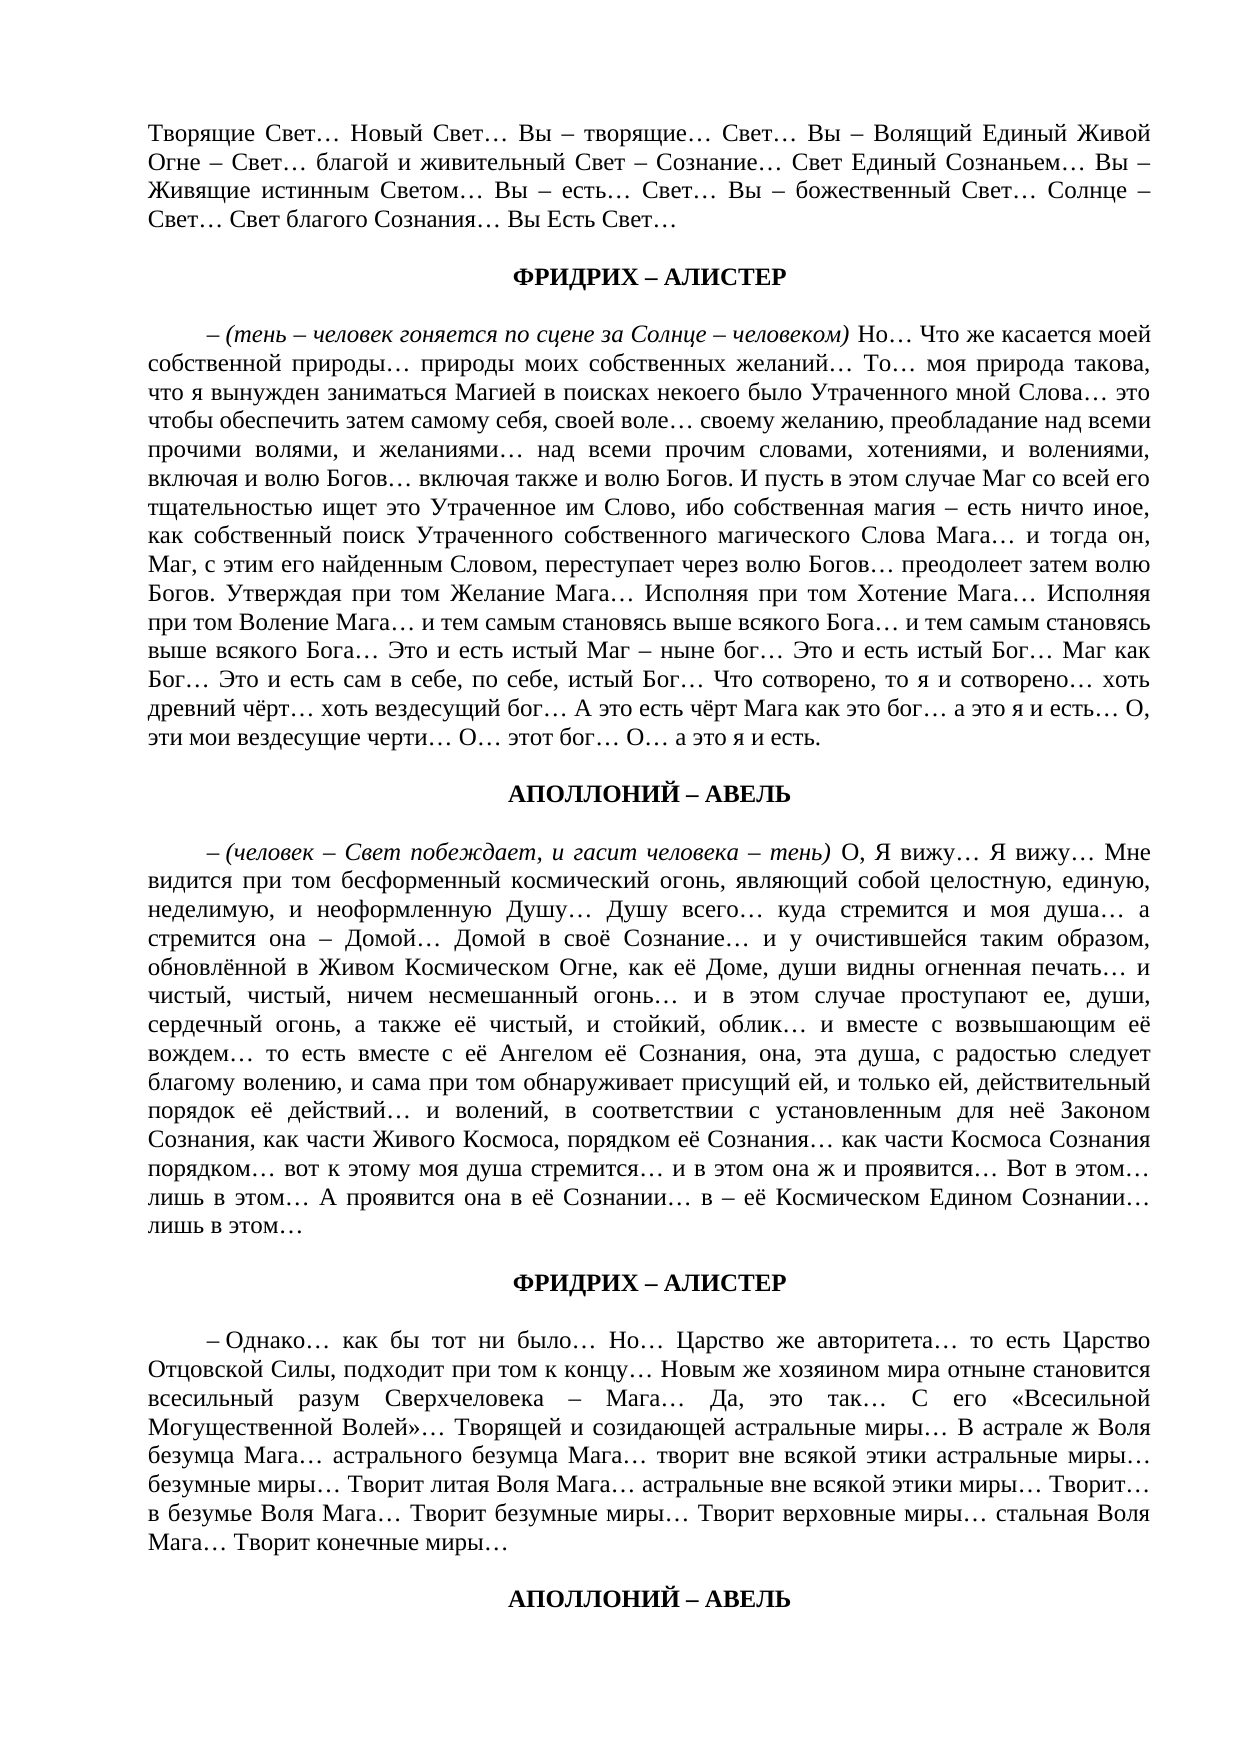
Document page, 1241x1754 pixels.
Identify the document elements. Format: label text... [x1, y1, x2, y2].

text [148, 118, 1152, 233]
text – (тень – человек гоняется по сцене за Солнце – человеком) Но… Что же касается моей собственной природы… природы моих собственных желаний… То… моя природа такова, что я вынужден заниматься Магией в поисках некоего было Утраченного мной Слова… это чтобы обеспечить затем самому себя, своей воле… своему желанию, преобладание над всеми прочими волями, и желаниями… над всеми прочим словами, хотениями, и волениями, включая и волю Богов… включая также и волю Богов. И пусть в этом случае Маг со всей его тщательностью ищет это Утраченное им Слово, ибо собственная магия – есть ничто иное, как собственный поиск Утраченного собственного магического Слова Мага… и тогда он, Маг, с этим его найденным Словом, переступает через волю Богов… преодолеет затем волю Богов. Утверждая при том Желание Мага… Исполняя при том Хотение Мага… Исполняя при том Воление Мага… и тем самым становясь выше всякого Бога… и тем самым становясь выше всякого Бога… Это и есть истый Маг – ныне бог… Это и есть истый Бог… Маг как Бог… Это и есть сам в себе, по себе, истый Бог… Что сотворено, то я и сотворено… хоть древний чёрт… хоть вездесущий бог… А это есть чёрт Мага как это бог… а это я и есть… О, эти мои вездесущие черти… О… этот бог… О… а это я и есть. [148, 319, 1152, 751]
text – Однако… как бы тот ни было… Но… Царство же авторитета… то есть Царство Отцовской Силы, подходит при том к концу… Новым же хозяином мира отныне становится всесильный разум Сверхчеловека – Мага… Да, это так… С его «Всесильной Могущественной Волей»… Творящей и созидающей астральные миры… В астрале ж Воля безумца Мага… астрального безумца Мага… творит вне всякой этики астральные миры… безумные миры… Творит литая Воля Мага… астральные вне всякой этики миры… Творит… в безумье Воля Мага… Творит безумные миры… Творит верховные миры… стальная Воля Мага… Творит конечные миры… [148, 1326, 1152, 1556]
subtitle ФРИДРИХ – АЛИСТЕР [148, 262, 1152, 291]
subtitle АПОЛЛОНИЙ – АВЕЛЬ [148, 779, 1152, 808]
text – (человек – Свет побеждает, и гасит человека – тень) О, Я вижу… Я вижу… Мне видится при том бесформенный космический огонь, являющий собой целостную, единую, неделимую, и неоформленную Душу… Душу всего… куда стремится и моя душа… а стремится она – Домой… Домой в своё Сознание… и у очистившейся таким образом, обновлённой в Живом Космическом Огне, как её Доме, души видны огненная печать… и чистый, чистый, ничем несмешанный огонь… и в этом случае проступают ее, души, сердечный огонь, а также её чистый, и стойкий, облик… и вместе с возвышающим её вождем… то есть вместе с её Ангелом её Сознания, она, эта душа, с радостью следует благому волению, и сама при том обнаруживает присущий ей, и только ей, действительный порядок её действий… и волений, в соответствии с установленным для неё Законом Сознания, как части Живого Космоса, порядком её Сознания… как части Космоса Сознания порядком… вот к этому моя душа стремится… и в этом она ж и проявится… Вот в этом… лишь в этом… А проявится она в её Сознании… в – её Космическом Едином Сознании… лишь в этом… [148, 837, 1152, 1239]
subtitle АПОЛЛОНИЙ – АВЕЛЬ [148, 1584, 1152, 1613]
subtitle ФРИДРИХ – АЛИСТЕР [148, 1268, 1152, 1297]
